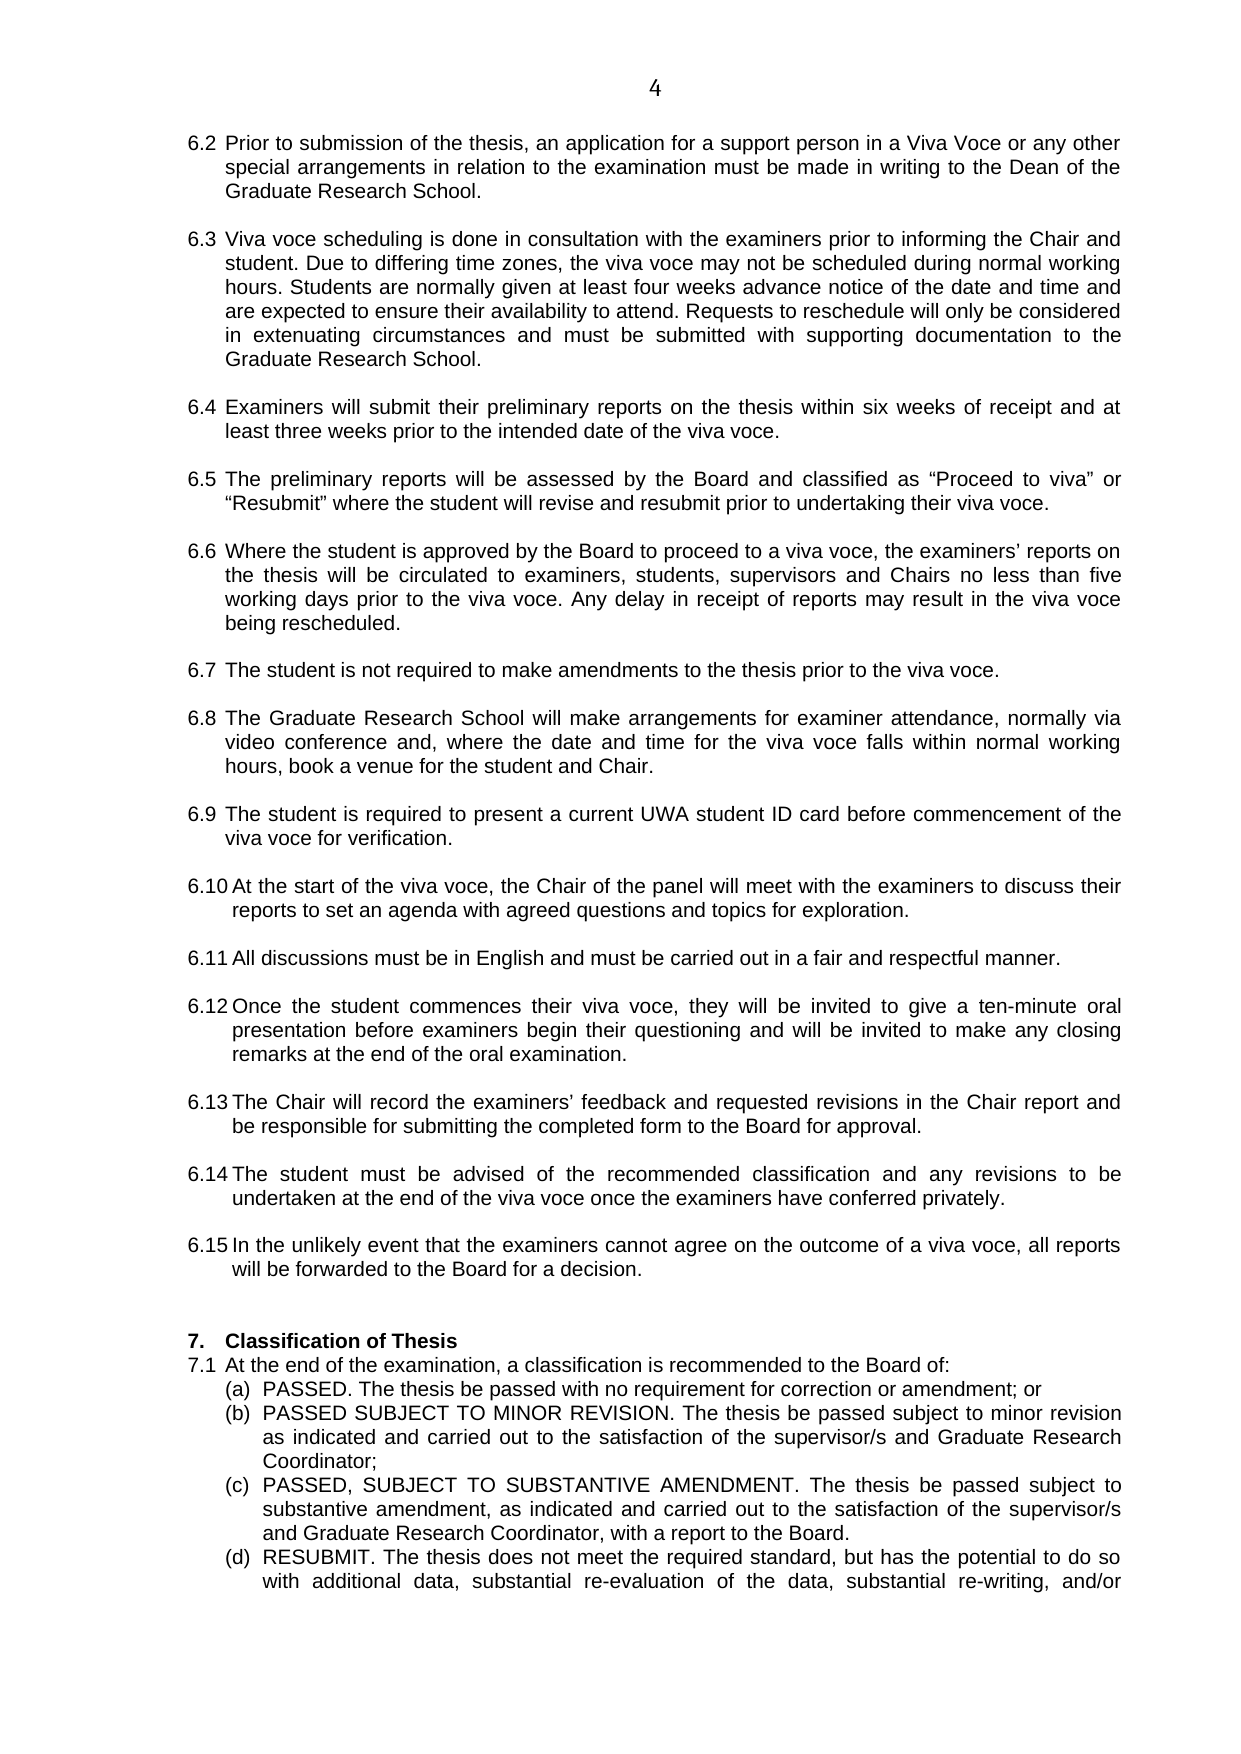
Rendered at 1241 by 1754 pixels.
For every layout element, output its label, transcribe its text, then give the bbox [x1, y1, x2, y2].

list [225, 1545, 1123, 1593]
list Where the student is approved by the Board to proceed to a viva voce, the examiners’ reports on the thesis will be circulated to examiners, students, supervisors and Chairs no less than five working days prior to the viva voce. Any delay in receipt of reports may result in the viva voce being rescheduled. [187, 538, 1123, 634]
list The student is required to present a current UWA student ID card before commencement of the viva voce for verification. [187, 802, 1123, 850]
list Classification of Thesis [187, 1329, 1123, 1353]
list PASSED, SUBJECT TO SUBSTANTIVE AMENDMENT. The thesis be passed subject to substantive amendment, as indicated and carried out to the satisfaction of the supervisor/s and Graduate Research Coordinator, with a report to the Board. [225, 1473, 1123, 1545]
list The student is not required to make amendments to the thesis prior to the viva voce. [187, 658, 1123, 682]
list Prior to submission of the thesis, an application for a support person in a Viva Voce or any other special arrangements in relation to the examination must be made in writing to the Dean of the Graduate Research School. [187, 131, 1123, 203]
list Once the student commences their viva voce, they will be invited to give a ten-minute oral presentation before examiners begin their questioning and will be invited to make any closing remarks at the end of the oral examination. [187, 994, 1123, 1066]
list The student must be advised of the recommended classification and any revisions to be undertaken at the end of the viva voce once the examiners have conferred privately. [187, 1161, 1123, 1209]
list PASSED SUBJECT TO MINOR REVISION. The thesis be passed subject to minor revision as indicated and carried out to the satisfaction of the supervisor/s and Graduate Research Coordinator; [225, 1401, 1123, 1473]
list All discussions must be in English and must be carried out in a fair and respectful manner. [187, 946, 1123, 970]
list The Chair will record the examiners’ feedback and requested revisions in the Chair report and be responsible for submitting the completed form to the Board for approval. [187, 1089, 1123, 1137]
list At the start of the viva voce, the Chair of the panel will meet with the examiners to discuss their reports to set an agenda with agreed questions and topics for exploration. [187, 874, 1123, 922]
list The preliminary reports will be assessed by the Board and classified as “Proceed to viva” or “Resubmit” where the student will revise and resubmit prior to undertaking their viva voce. [187, 467, 1123, 514]
list Viva voce scheduling is done in consultation with the examiners prior to informing the Chair and student. Due to differing time zones, the viva voce may not be scheduled during normal working hours. Students are normally given at least four weeks advance notice of the date and time and are expected to ensure their availability to attend. Requests to reschedule will only be considered in extenuating circumstances and must be submitted with supporting documentation to the Graduate Research School. [187, 227, 1123, 371]
list At the end of the examination, a classification is recommended to the Board of: [187, 1353, 1123, 1377]
list PASSED. The thesis be passed with no requirement for correction or amendment; or [225, 1377, 1123, 1401]
list In the unlikely event that the examiners cannot agree on the outcome of a viva voce, all reports will be forwarded to the Board for a decision. [187, 1233, 1123, 1281]
list The Graduate Research School will make arrangements for examiner attendance, normally via video conference and, where the date and time for the viva voce falls within normal working hours, book a venue for the student and Chair. [187, 706, 1123, 778]
list Examiners will submit their preliminary reports on the thesis within six weeks of receipt and at least three weeks prior to the intended date of the viva voce. [187, 395, 1123, 443]
